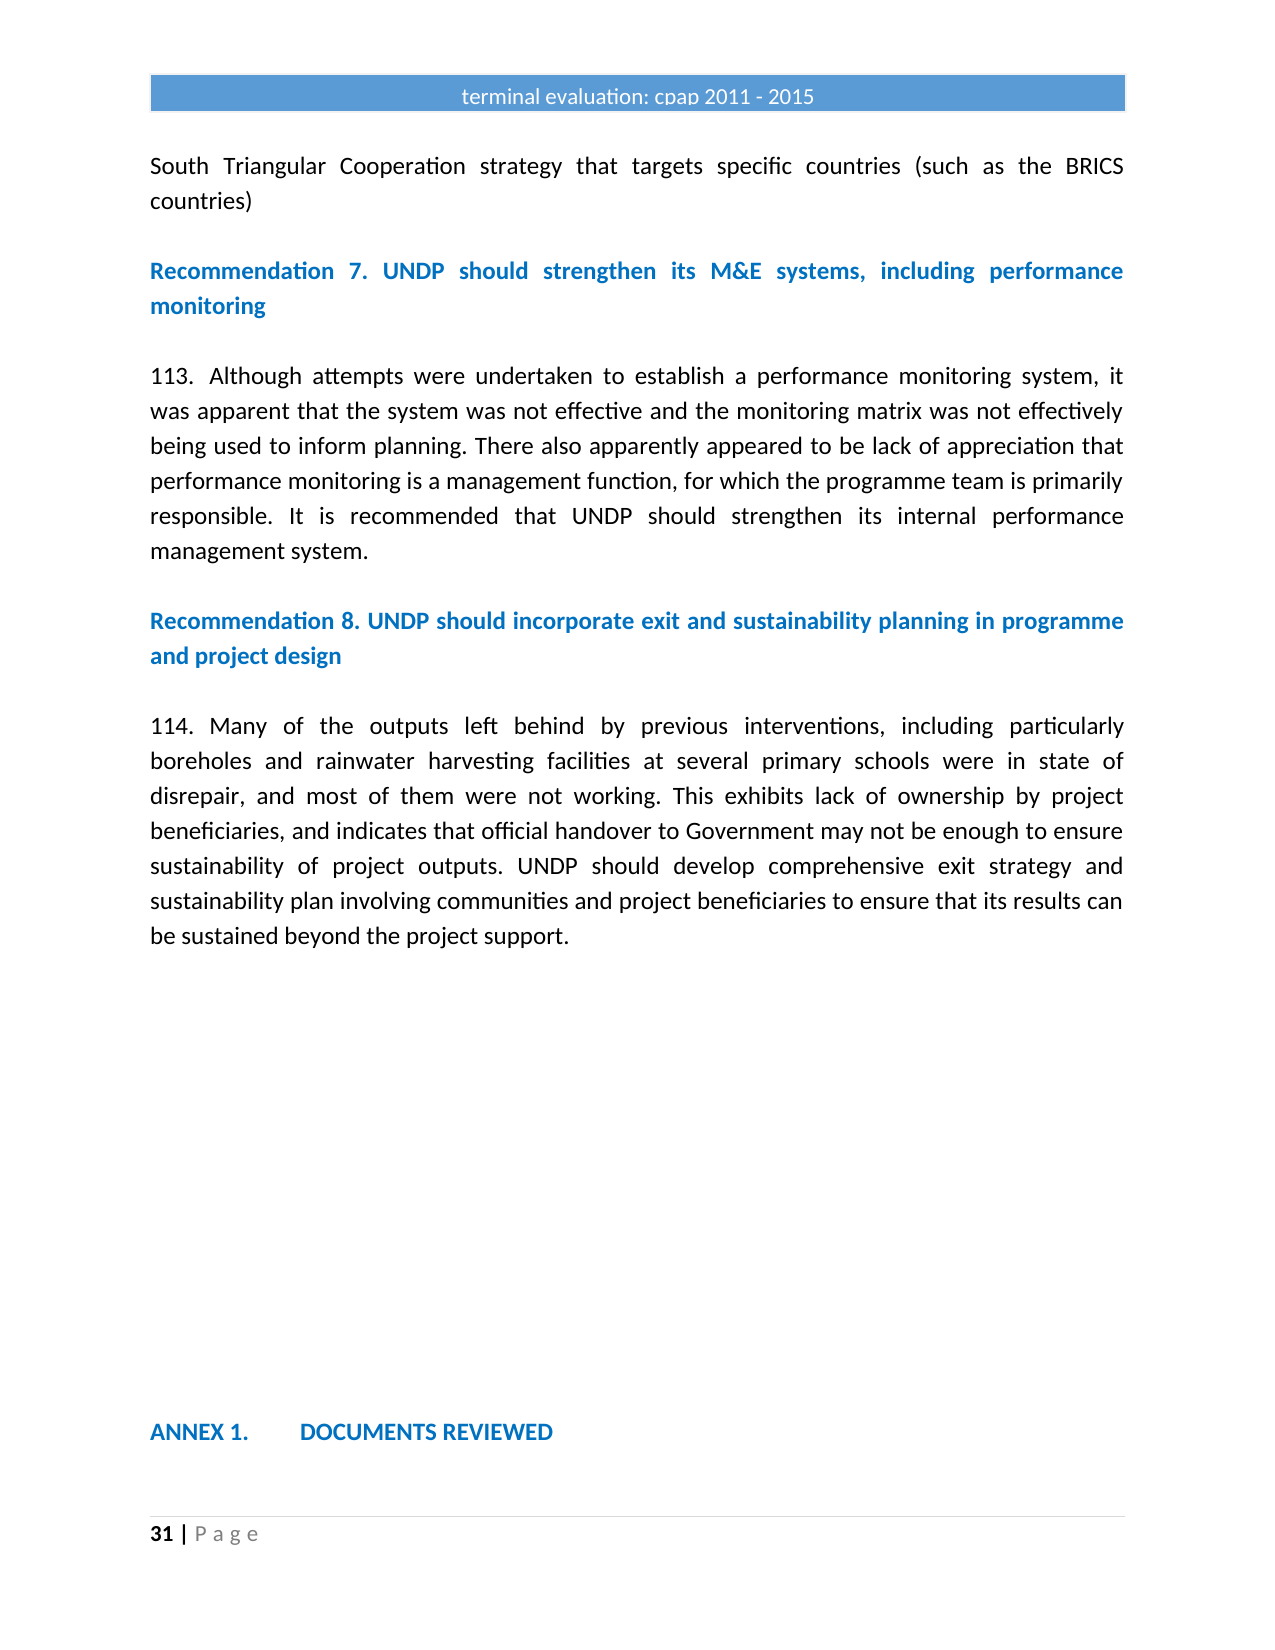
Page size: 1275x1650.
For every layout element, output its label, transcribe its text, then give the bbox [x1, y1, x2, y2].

text Recommendation 8. UNDP should incorporate exit and sustainability planning in programme and project design [150, 605, 1125, 671]
text Recommendation 7. UNDP should strengthen its M&E systems, including performance monitoring [150, 255, 1125, 321]
list Many of the outputs left behind by previous interventions, including particularly boreholes and rainwater harvesting facilities at several primary schools were in state of disrepair, and most of them were not working. This exhibits lack of ownership by project beneficiaries, and indicates that official handover to Government may not be enough to ensure sustainability of project outputs. UNDP should develop comprehensive exit strategy and sustainability plan involving communities and project beneficiaries to ensure that its results can be sustained beyond the project support. [150, 710, 1125, 951]
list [150, 150, 1125, 216]
text ANNEX 1. DOCUMENTS REVIEWED [150, 1416, 1125, 1446]
list Although attempts were undertaken to establish a performance monitoring system, it was apparent that the system was not effective and the monitoring matrix was not effectively being used to inform planning. There also apparently appeared to be lack of appreciation that performance monitoring is a management function, for which the programme team is primarily responsible. It is recommended that UNDP should strengthen its internal performance management system. [150, 360, 1125, 566]
